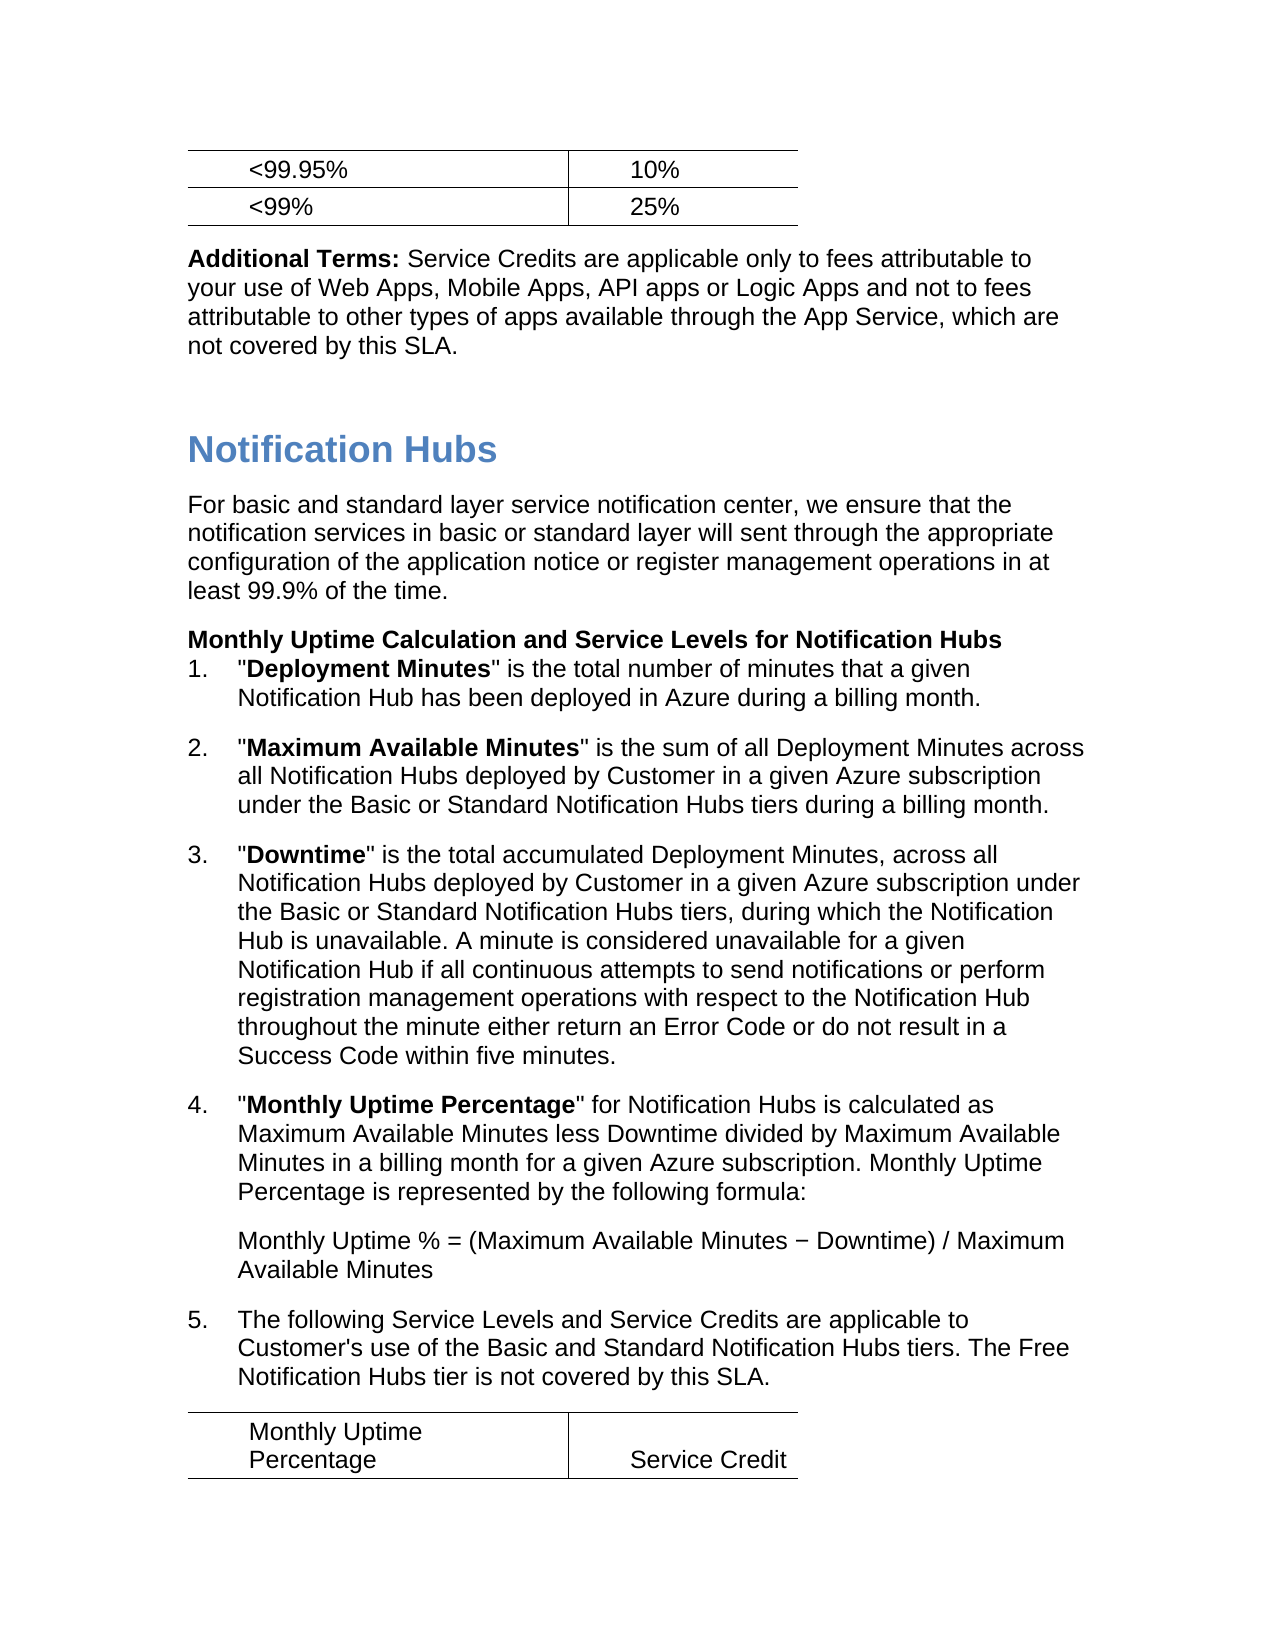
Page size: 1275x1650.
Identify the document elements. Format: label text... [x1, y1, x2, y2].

table_header Service Credit [569, 1413, 798, 1478]
subtitle Monthly Uptime Calculation and Service Levels for Notification Hubs [187, 625, 1087, 654]
table_cell 10% [569, 151, 798, 187]
text For basic and standard layer service notification center, we ensure that the notification services in basic or standard layer will sent through the appropriate configuration of the application notice or register management operations in at least 99.9% of the time. [187, 489, 1087, 604]
subtitle Notification Hubs [187, 428, 1087, 471]
table_cell <99% [188, 188, 568, 224]
text Additional Terms: Service Credits are applicable only to fees attributable to your use of Web Apps, Mobile Apps, API apps or Logic Apps and not to fees attributable to other types of apps available through the App Service, which are not covered by this SLA. [187, 244, 1087, 359]
list "Deployment Minutes" is the total number of minutes that a given Notification Hub has been deployed in Azure during a billing month. [187, 654, 1087, 712]
table_cell <99.95% [188, 151, 568, 187]
list The following Service Levels and Service Credits are applicable to Customer's use of the Basic and Standard Notification Hubs tiers. The Free Notification Hubs tier is not covered by this SLA. [187, 1304, 1087, 1391]
list Monthly Uptime % = (Maximum Available Minutes − Downtime) / Maximum Available Minutes [187, 1226, 1087, 1284]
list "Maximum Available Minutes" is the sum of all Deployment Minutes across all Notification Hubs deployed by Customer in a given Azure subscription under the Basic or Standard Notification Hubs tiers during a billing month. [187, 732, 1087, 819]
table_header Monthly Uptime Percentage [188, 1413, 568, 1478]
list "Downtime" is the total accumulated Deployment Minutes, across all Notification Hubs deployed by Customer in a given Azure subscription under the Basic or Standard Notification Hubs tiers, during which the Notification Hub is unavailable. A minute is considered unavailable for a given Notification Hub if all continuous attempts to send notifications or perform registration management operations with respect to the Notification Hub throughout the minute either return an Error Code or do not result in a Success Code within five minutes. [187, 839, 1087, 1069]
list "Monthly Uptime Percentage" for Notification Hubs is calculated as Maximum Available Minutes less Downtime divided by Maximum Available Minutes in a billing month for a given Azure subscription. Monthly Uptime Percentage is represented by the following formula: [187, 1090, 1087, 1205]
table_cell 25% [569, 188, 798, 224]
